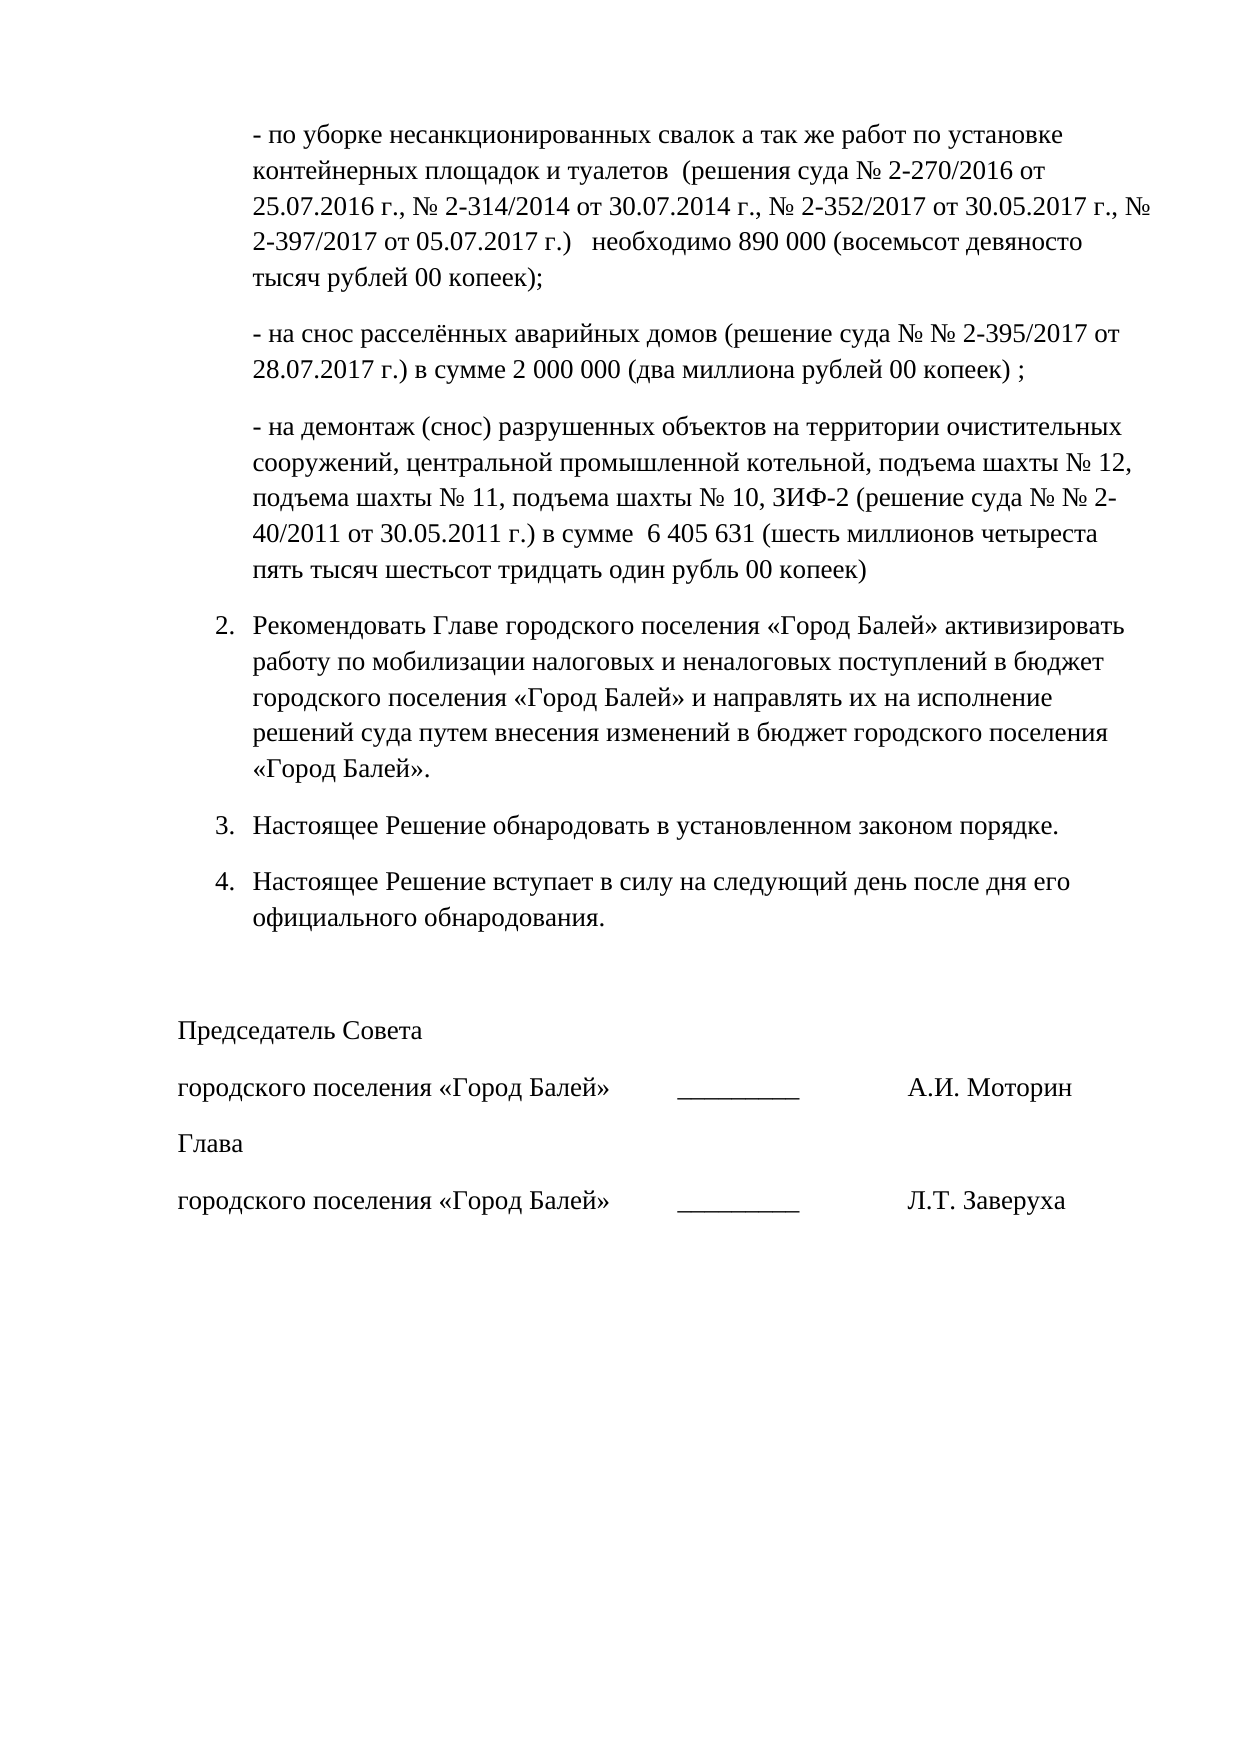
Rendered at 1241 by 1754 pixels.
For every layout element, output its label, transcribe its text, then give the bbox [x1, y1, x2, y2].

text городского поселения «Город Балей» _________ Л.Т. Заверуха [177, 1184, 1152, 1215]
text - на снос расселённых аварийных домов (решение суда № № 2-395/2017 от 28.07.2017 г.) в сумме 2 000 000 (два миллиона рублей 00 копеек) ; [252, 318, 1152, 384]
list Настоящее Решение обнародовать в установленном законом порядке. [215, 809, 1152, 840]
text - на демонтаж (снос) разрушенных объектов на территории очистительных сооружений, центральной промышленной котельной, подъема шахты № 12, подъема шахты № 11, подъема шахты № 10, ЗИФ-2 (решение суда № № 2-40/2011 от 30.05.2011 г.) в сумме 6 405 631 (шесть миллионов четыреста пять тысяч шестьсот тридцать один рубль 00 копеек) [252, 410, 1152, 584]
text Председатель Совета [177, 1014, 1152, 1045]
list Рекомендовать Главе городского поселения «Город Балей» активизировать работу по мобилизации налоговых и неналоговых поступлений в бюджет городского поселения «Город Балей» и направлять их на исполнение решений суда путем внесения изменений в бюджет городского поселения «Город Балей». [215, 609, 1152, 783]
text городского поселения «Город Балей» _________ А.И. Моторин [177, 1071, 1152, 1102]
text Глава [177, 1127, 1152, 1158]
text - по уборке несанкционированных свалок а так же работ по установке контейнерных площадок и туалетов (решения суда № 2-270/2016 от 25.07.2016 г., № 2-314/2014 от 30.07.2014 г., № 2-352/2017 от 30.05.2017 г., № 2-397/2017 от 05.07.2017 г.) необходимо 890 000 (восемьсот девяносто тысяч рублей 00 копеек); [252, 118, 1152, 292]
list Настоящее Решение вступает в силу на следующий день после дня его официального обнародования. [215, 865, 1152, 932]
